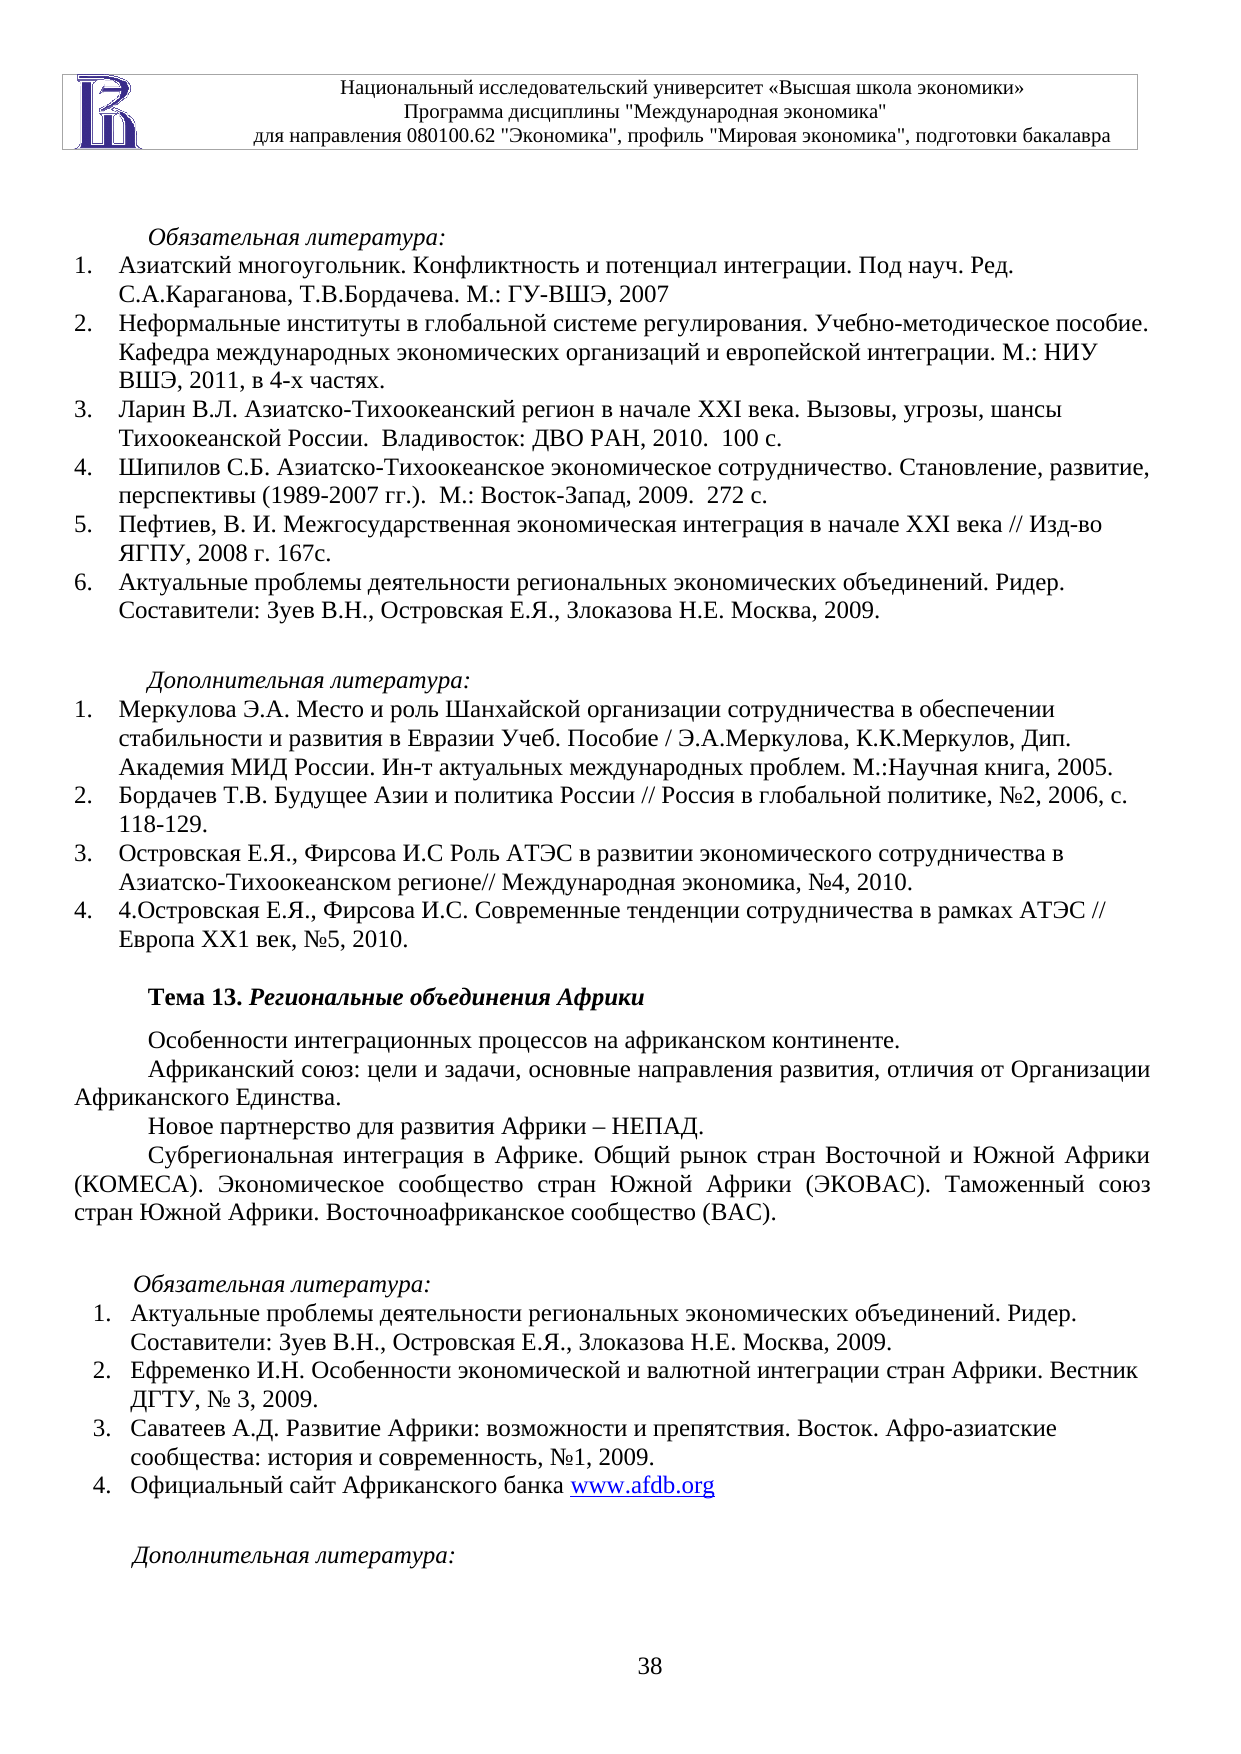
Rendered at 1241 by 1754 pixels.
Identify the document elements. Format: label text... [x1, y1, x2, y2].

picture [73, 74, 143, 149]
list Азиатский многоугольник. Конфликтность и потенциал интеграции. Под науч. Ред. С.А.Караганова, Т.В.Бордачева. М.: ГУ-ВШЭ, 2007 [74, 251, 1152, 308]
list 4.Островская Е.Я., Фирсова И.С. Современные тенденции сотрудничества в рамках АТЭС // Европа XX1 век, №5, 2010. [74, 896, 1152, 953]
text Дополнительная литература: [74, 1541, 1152, 1569]
list Ефременко И.Н. Особенности экономической и валютной интеграции стран Африки. Вестник ДГТУ, № 3, 2009. [93, 1356, 1152, 1413]
list Актуальные проблемы деятельности региональных экономических объединений. Ридер. Составители: Зуев В.Н., Островская Е.Я., Злоказова Н.Е. Москва, 2009. [74, 567, 1152, 624]
list Островская Е.Я., Фирсова И.С Роль АТЭС в развитии экономического сотрудничества в Азиатско-Тихоокеанском регионе// Международная экономика, №4, 2010. [74, 838, 1152, 896]
text Африканский союз: цели и задачи, основные направления развития, отличия от Организации Африканского Единства. [74, 1054, 1152, 1111]
text Обязательная литература: [74, 222, 1152, 251]
list Неформальные институты в глобальной системе регулирования. Учебно-методическое пособие. Кафедра международных экономических организаций и европейской интеграции. М.: НИУ ВШЭ, 2011, в 4-х частях. [74, 308, 1152, 394]
list Саватеев А.Д. Развитие Африки: возможности и препятствия. Восток. Афро-азиатские сообщества: история и современность, №1, 2009. [93, 1413, 1152, 1471]
text Новое партнерство для развития Африки – НЕПАД. [74, 1111, 1152, 1140]
text Субрегиональная интеграция в Африке. Общий рынок стран Восточной и Южной Африки (КОМЕСА). Экономическое сообщество стран Южной Африки (ЭКОВАС). Таможенный союз стран Южной Африки. Восточноафриканское сообщество (ВАС). [74, 1140, 1152, 1226]
text Обязательная литература: [74, 1269, 1152, 1298]
text Особенности интеграционных процессов на африканском континенте. [74, 1025, 1152, 1054]
text Дополнительная литература: [74, 666, 1152, 694]
list Актуальные проблемы деятельности региональных экономических объединений. Ридер. Составители: Зуев В.Н., Островская Е.Я., Злоказова Н.Е. Москва, 2009. [93, 1298, 1152, 1356]
list Пефтиев, В. И. Межгосударственная экономическая интеграция в начале XXI века // Изд-во ЯГПУ, 2008 г. 167с. [74, 509, 1152, 567]
list Бордачев Т.В. Будущее Азии и политика России // Россия в глобальной политике, №2, 2006, с. 118-129. [74, 781, 1152, 838]
list Ларин В.Л. Азиатско-Тихоокеанский регион в начале XXI века. Вызовы, угрозы, шансы Тихоокеанской России. Владивосток: ДВО РАН, 2010. 100 с. [74, 394, 1152, 452]
list Шипилов С.Б. Азиатско-Тихоокеанское экономическое сотрудничество. Становление, развитие, перспективы (1989-2007 гг.). М.: Восток-Запад, 2009. 272 с. [74, 452, 1152, 509]
list Меркулова Э.А. Место и роль Шанхайской организации сотрудничества в обеспечении стабильности и развития в Евразии Учеб. Пособие / Э.А.Меркулова, К.К.Меркулов, Дип. Академия МИД России. Ин-т актуальных международных проблем. М.:Научная книга, 2005. [74, 694, 1152, 781]
text Тема 13. Региональные объединения Африки [74, 982, 1152, 1011]
list Официальный сайт Африканского банка www.afdb.org [93, 1471, 1152, 1499]
